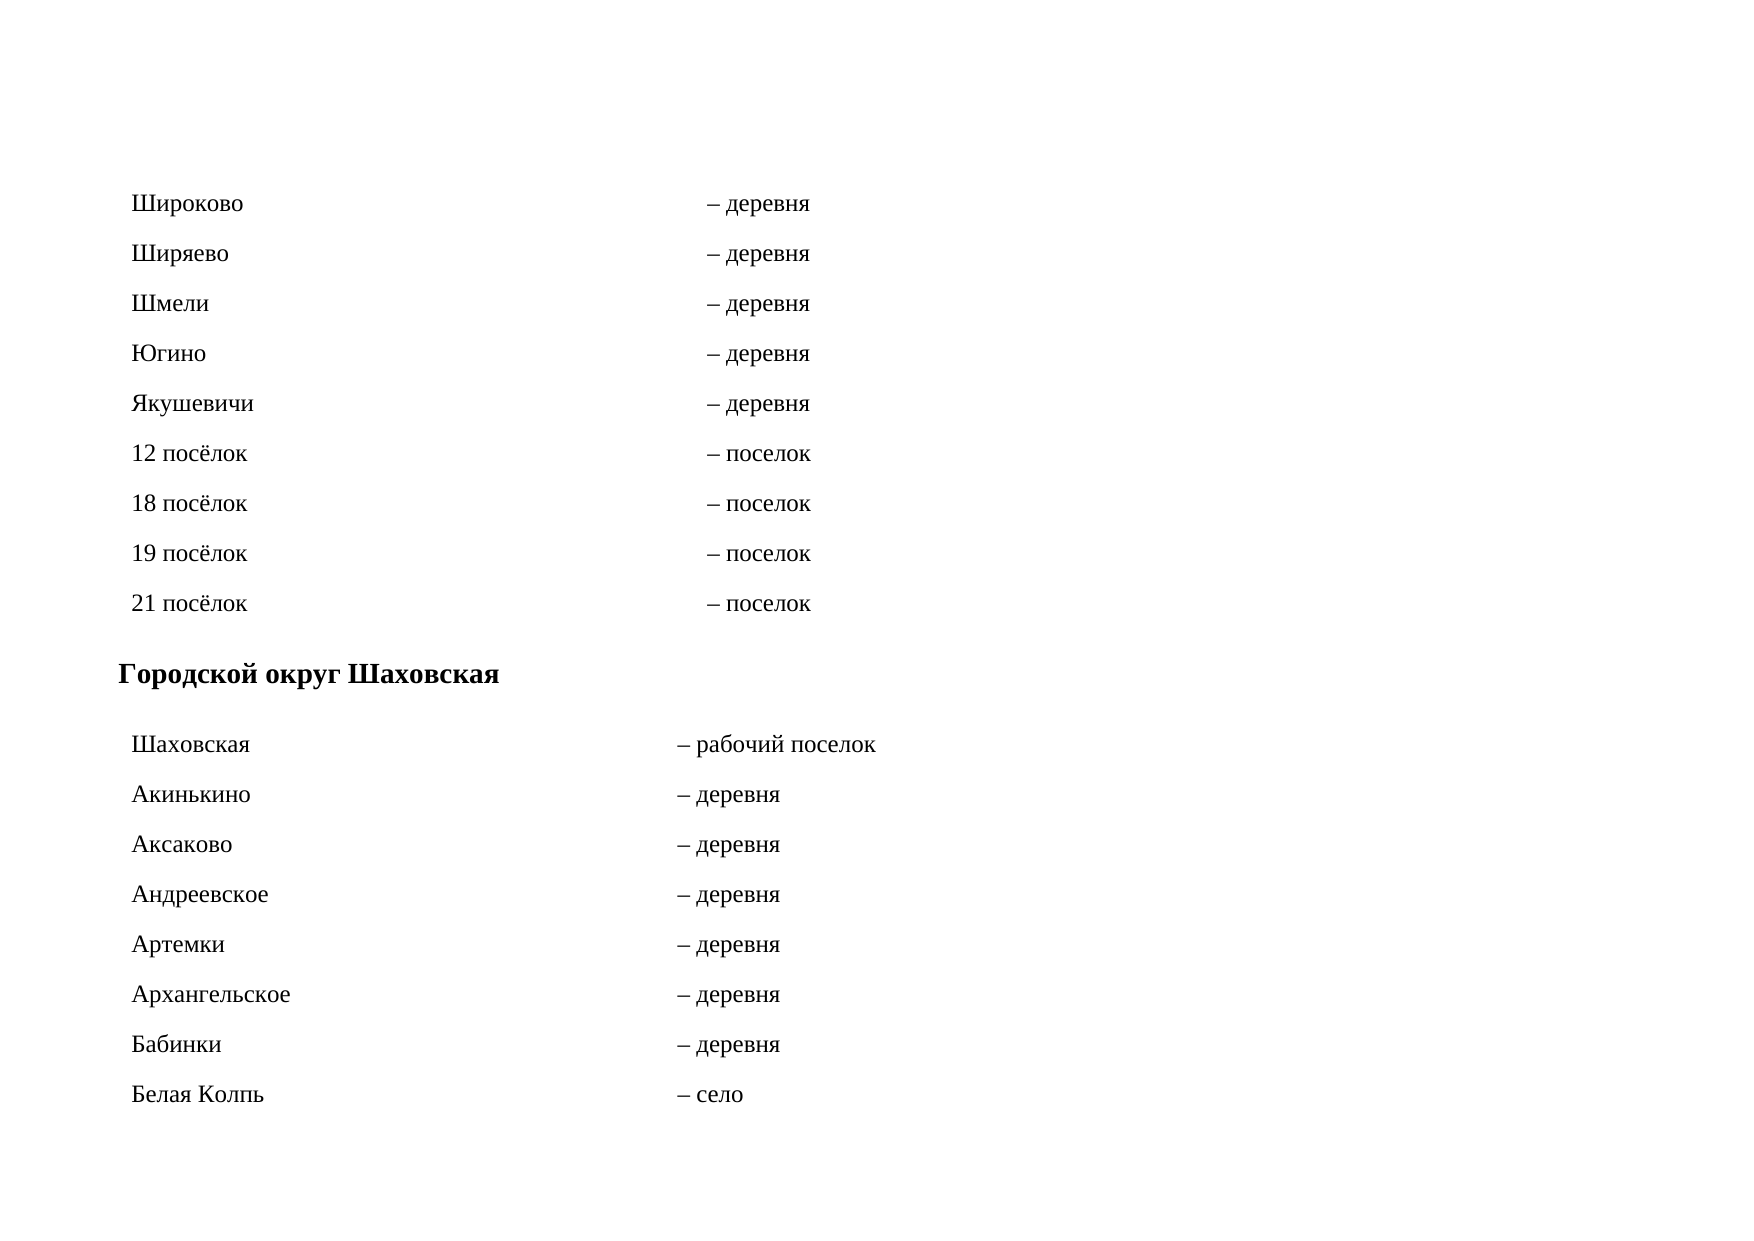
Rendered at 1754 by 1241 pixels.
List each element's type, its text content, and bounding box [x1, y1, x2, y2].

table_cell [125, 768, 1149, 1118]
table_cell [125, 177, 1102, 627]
text Городской округ Шаховская [118, 656, 1746, 689]
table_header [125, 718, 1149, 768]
